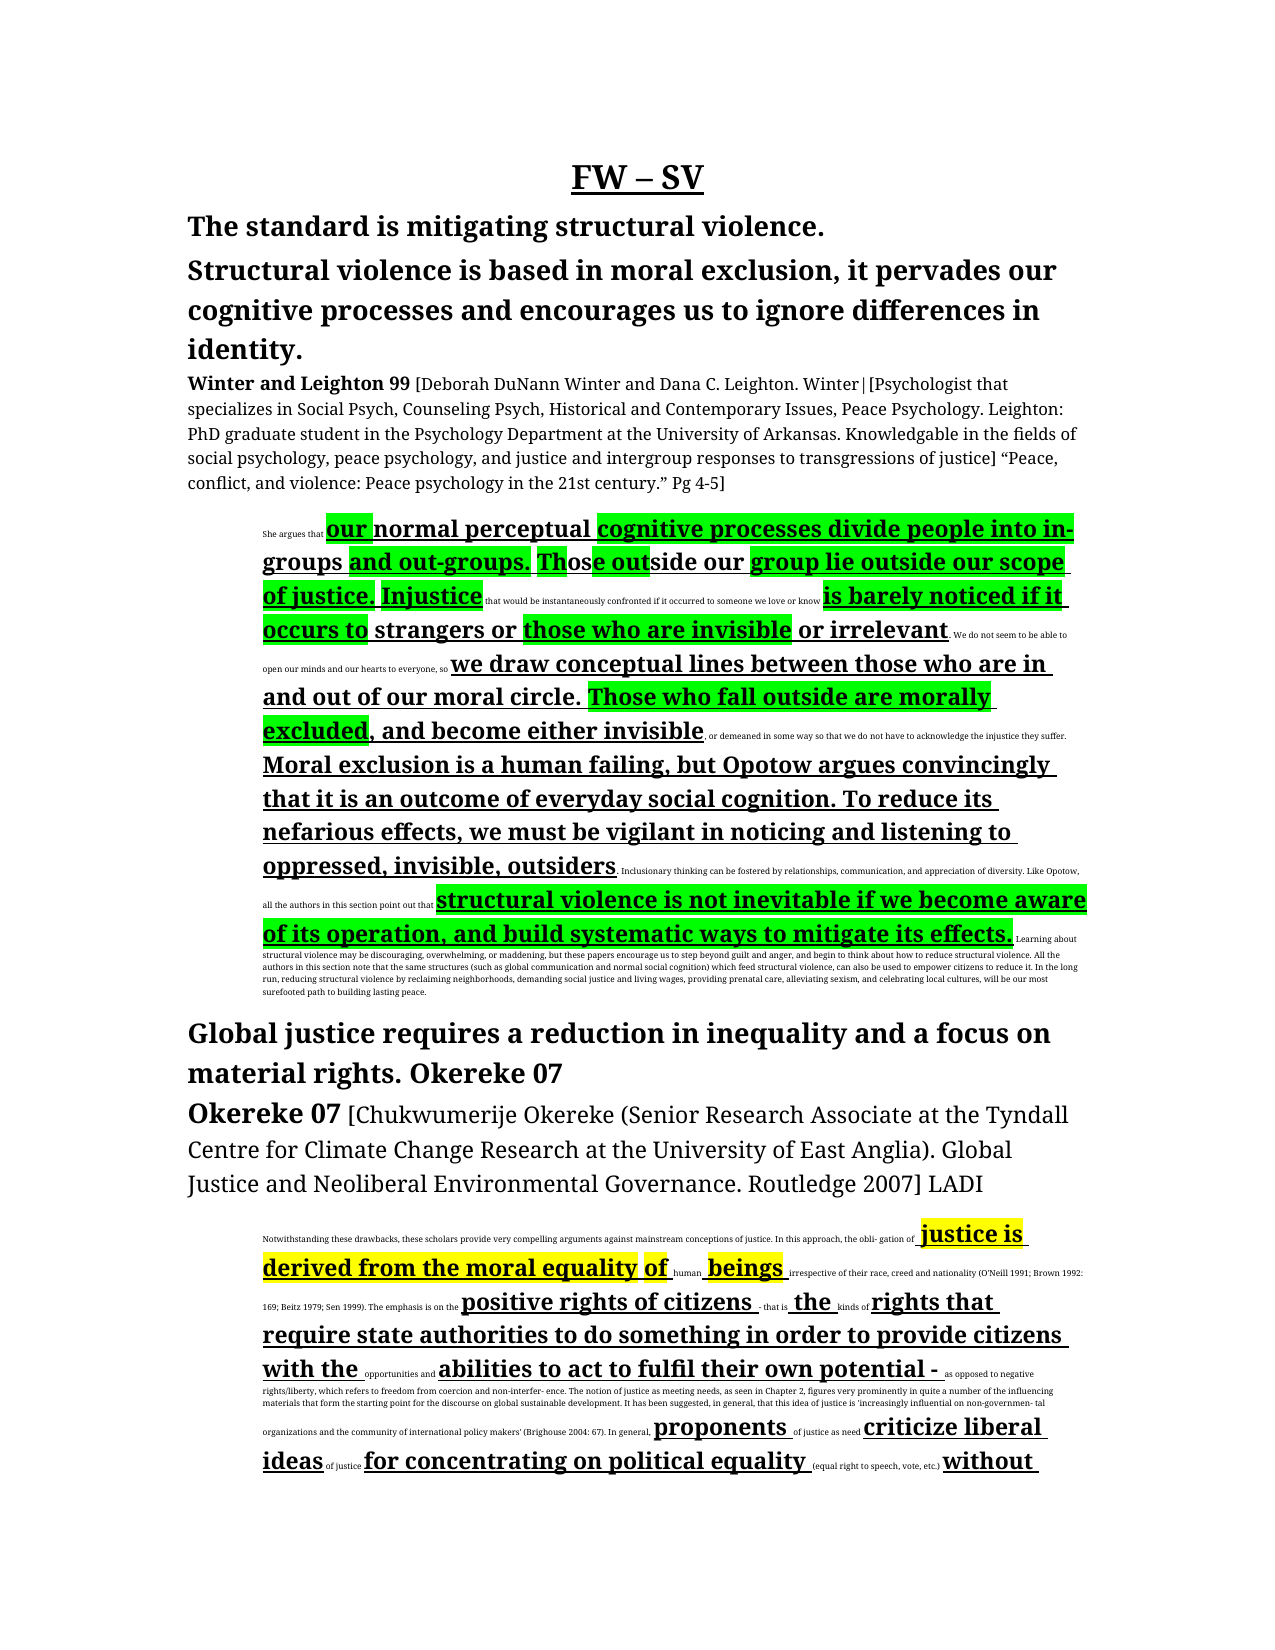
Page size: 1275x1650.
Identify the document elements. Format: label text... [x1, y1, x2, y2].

text Okereke 07 [Chukwumerije Okereke (Senior Research Associate at the Tyndall Centre for Climate Change Research at the University of East Anglia). Global Justice and Neoliberal Environmental Governance. Routledge 2007] LADI [187, 1094, 1087, 1199]
text Winter and Leighton 99 [Deborah DuNann Winter and Dana C. Leighton. Winter|[Psychologist that specializes in Social Psych, Counseling Psych, Historical and Contemporary Issues, Peace Psychology. Leighton: PhD graduate student in the Psychology Department at the University of Arkansas. Knowledgable in the fields of social psychology, peace psychology, and justice and intergroup responses to transgressions of justice] “Peace, conflict, and violence: Peace psychology in the 21st century.” Pg 4-5] [187, 371, 1087, 494]
subtitle Structural violence is based in moral exclusion, it pervades our cognitive processes and encourages us to ignore differences in identity. [187, 251, 1087, 368]
subtitle Global justice requires a reduction in inequality and a focus on material rights. Okereke 07 [187, 1015, 1087, 1092]
subtitle FW – SV [187, 154, 1087, 199]
subtitle The standard is mitigating structural violence. [187, 207, 1087, 244]
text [262, 1218, 1087, 1476]
text She argues that our normal perceptual cognitive processes divide people into in-groups and out-groups. Those outside our group lie outside our scope of justice. Injustice that would be instantaneously confronted if it occurred to someone we love or know is barely noticed if it occurs to strangers or those who are invisible or irrelevant. We do not seem to be able to open our minds and our hearts to everyone, so we draw conceptual lines between those who are in and out of our moral circle. Those who fall outside are morally excluded, and become either invisible, or demeaned in some way so that we do not have to acknowledge the injustice they suffer. Moral exclusion is a human failing, but Opotow argues convincingly that it is an outcome of everyday social cognition. To reduce its nefarious effects, we must be vigilant in noticing and listening to oppressed, invisible, outsiders. Inclusionary thinking can be fostered by relationships, communication, and appreciation of diversity. Like Opotow, all the authors in this section point out that structural violence is not inevitable if we become aware of its operation, and build systematic ways to mitigate its effects. Learning about structural violence may be discouraging, overwhelming, or maddening, but these papers encourage us to step beyond guilt and anger, and begin to think about how to reduce structural violence. All the authors in this section note that the same structures (such as global communication and normal social cognition) which feed structural violence, can also be used to empower citizens to reduce it. In the long run, reducing structural violence by reclaiming neighborhoods, demanding social justice and living wages, providing prenatal care, alleviating sexism, and celebrating local cultures, will be our most surefooted path to building lasting peace. [262, 512, 1087, 997]
